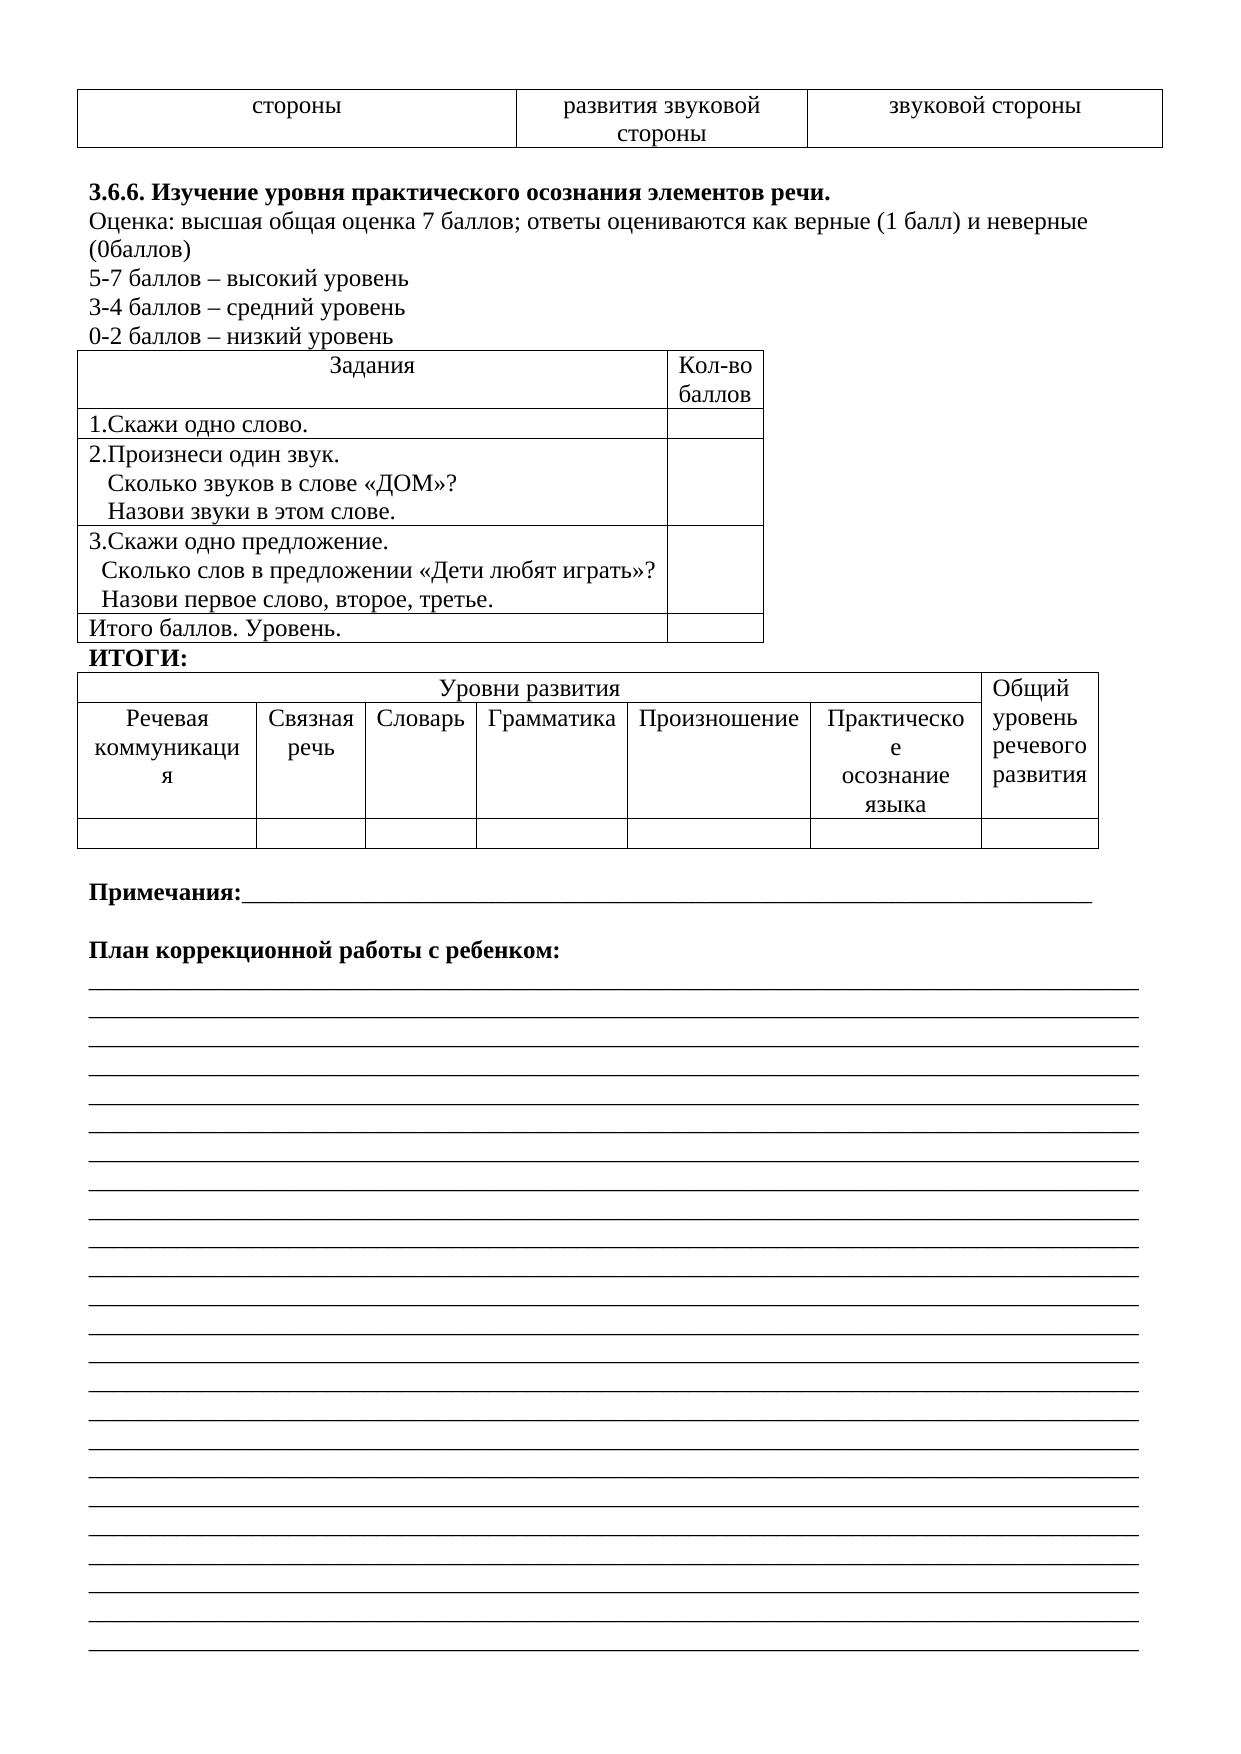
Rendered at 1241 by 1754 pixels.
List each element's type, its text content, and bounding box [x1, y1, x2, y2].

text ____________________________________________________________________________________ [89, 1337, 1152, 1366]
text ____________________________________________________________________________________ [89, 1251, 1152, 1280]
text ____________________________________________________________________________________ [89, 992, 1152, 1021]
table_cell Произношение [628, 703, 810, 818]
table_cell [668, 439, 763, 525]
text ____________________________________________________________________________________ [89, 1107, 1152, 1136]
text ____________________________________________________________________________________ [89, 1366, 1152, 1395]
text 0-2 баллов – низкий уровень [89, 321, 1152, 349]
text ____________________________________________________________________________________ [89, 1596, 1152, 1625]
text ____________________________________________________________________________________ [89, 1280, 1152, 1309]
table_cell [78, 819, 256, 848]
text ____________________________________________________________________________________ [89, 964, 1152, 992]
table_header Задания [78, 351, 667, 408]
table_cell [668, 614, 763, 642]
text ____________________________________________________________________________________ [89, 1165, 1152, 1194]
table_header Общий уровень речевого развития [982, 673, 1098, 818]
text ____________________________________________________________________________________ [89, 1481, 1152, 1510]
text ____________________________________________________________________________________ [89, 1079, 1152, 1107]
text ____________________________________________________________________________________ [89, 1050, 1152, 1079]
table_cell Итого баллов. Уровень. [78, 614, 667, 642]
text ____________________________________________________________________________________ [89, 1567, 1152, 1596]
table_cell [982, 819, 1098, 848]
table_cell [668, 526, 763, 612]
table_cell [668, 409, 763, 438]
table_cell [808, 90, 1162, 147]
text 5-7 баллов – высокий уровень [89, 263, 1152, 292]
text ____________________________________________________________________________________ [89, 1222, 1152, 1251]
table_cell [811, 819, 981, 848]
text 3-4 баллов – средний уровень [89, 292, 1152, 321]
table_header Уровни развития [78, 673, 981, 702]
table_cell Практическое осознание языка [811, 703, 981, 818]
text План коррекционной работы с ребенком: [89, 935, 1152, 964]
text ИТОГИ: [89, 643, 1152, 672]
table_cell 1.Скажи одно слово. [78, 409, 667, 438]
text ____________________________________________________________________________________ [89, 1395, 1152, 1424]
table_cell [628, 819, 810, 848]
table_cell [517, 90, 807, 147]
text ____________________________________________________________________________________ [89, 1136, 1152, 1165]
text ____________________________________________________________________________________ [89, 1309, 1152, 1337]
text ____________________________________________________________________________________ [89, 1452, 1152, 1481]
table_cell Словарь [366, 703, 476, 818]
table_cell [257, 819, 365, 848]
text Примечания:____________________________________________________________________ [89, 877, 1152, 906]
text ____________________________________________________________________________________ [89, 1510, 1152, 1539]
text 3.6.6. Изучение уровня практического осознания элементов речи. [89, 177, 1152, 206]
text ____________________________________________________________________________________ [89, 1539, 1152, 1567]
table_cell 3.Скажи одно предложение. Сколько слов в предложении «Дети любят играть»? Назови первое слово, второе, третье. [78, 526, 667, 612]
text ____________________________________________________________________________________ [89, 1424, 1152, 1452]
table_cell [477, 819, 627, 848]
table_cell Речевая коммуникация [78, 703, 256, 818]
table_header Кол-во баллов [668, 351, 763, 408]
table_cell [366, 819, 476, 848]
text ____________________________________________________________________________________ [89, 1021, 1152, 1050]
table_cell Связная речь [257, 703, 365, 818]
table_cell 2.Произнеси один звук. Сколько звуков в слове «ДОМ»? Назови звуки в этом слове. [78, 439, 667, 525]
text Оценка: высшая общая оценка 7 баллов; ответы оцениваются как верные (1 балл) и неверные (0баллов) [89, 206, 1152, 263]
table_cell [78, 90, 516, 147]
text ____________________________________________________________________________________ [89, 1625, 1152, 1654]
table_cell Грамматика [477, 703, 627, 818]
text ____________________________________________________________________________________ [89, 1194, 1152, 1222]
